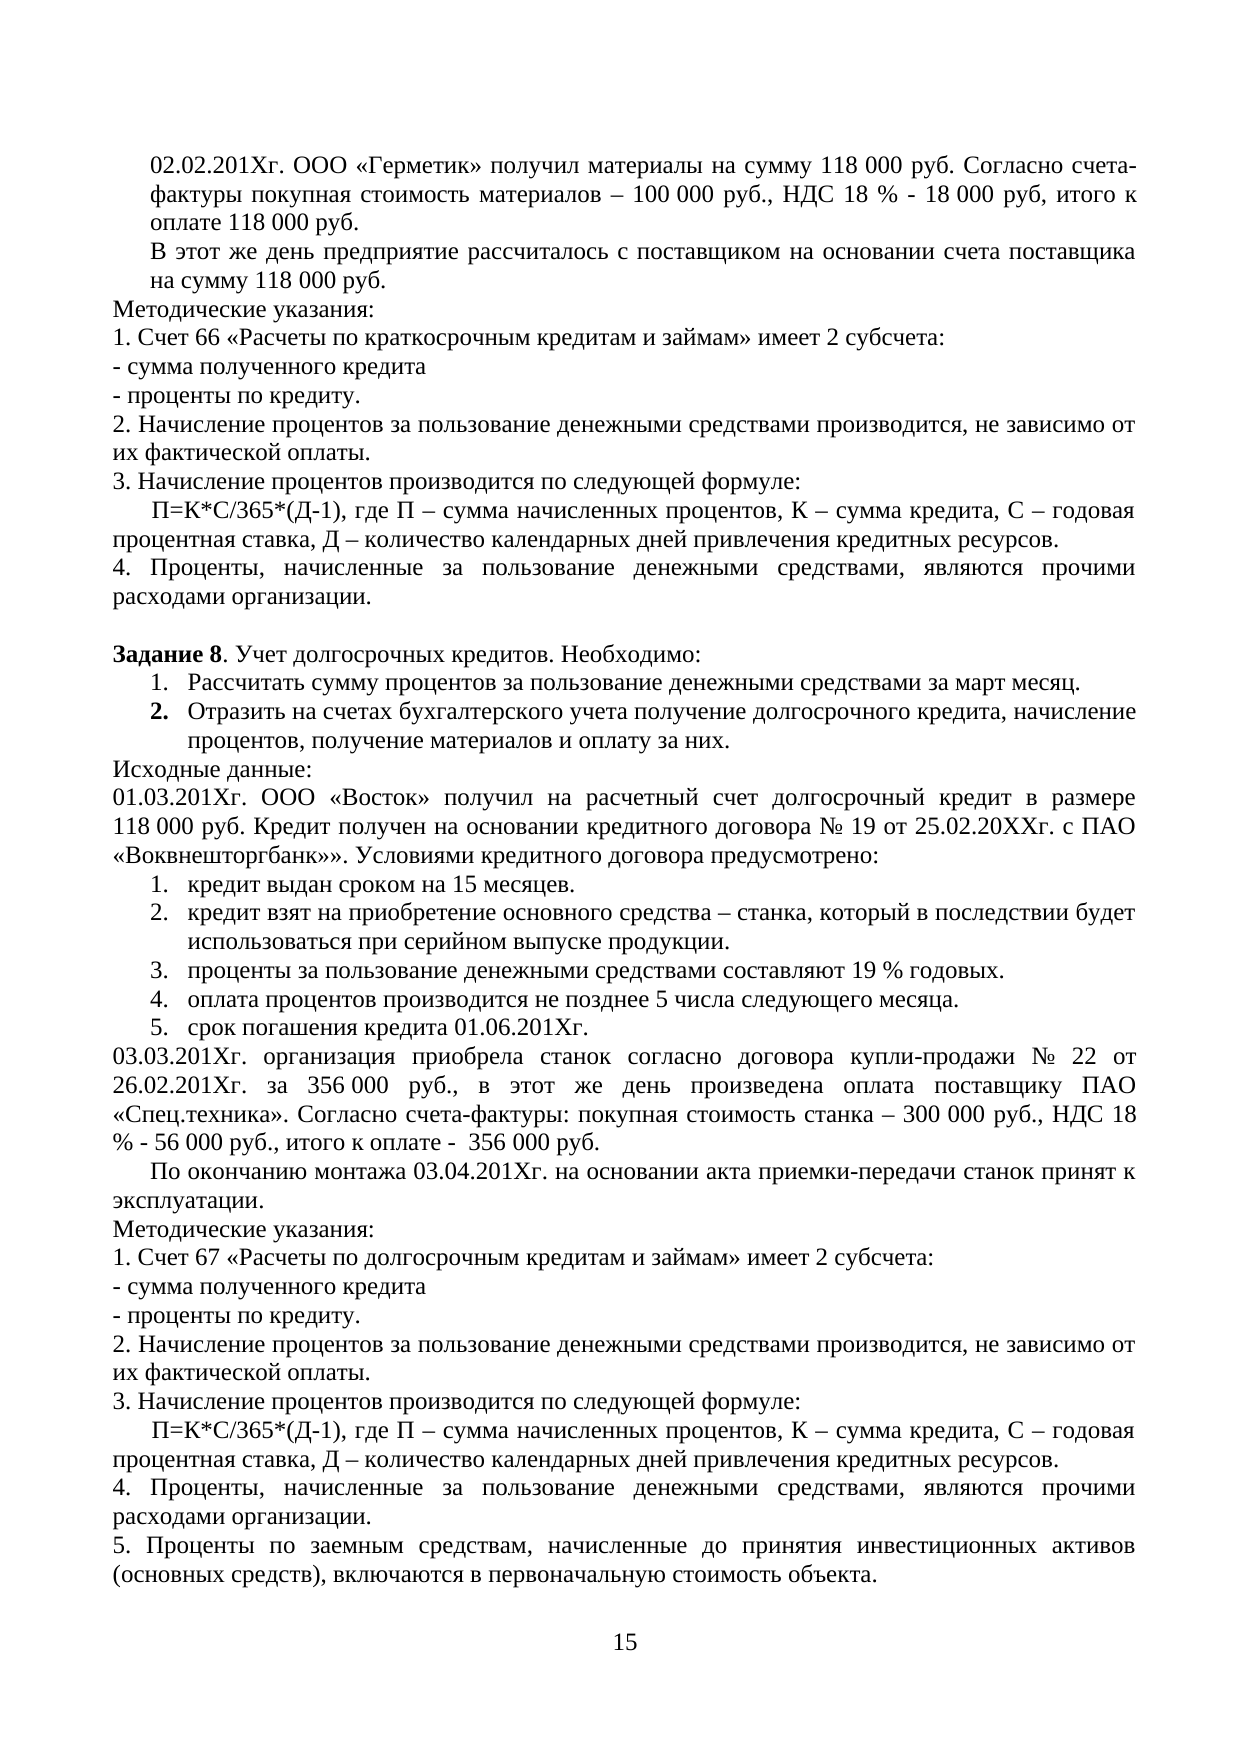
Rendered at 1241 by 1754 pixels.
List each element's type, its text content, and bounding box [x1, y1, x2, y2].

list проценты за пользование денежными средствами составляют 19 % годовых. [150, 955, 1137, 984]
text 4. Проценты, начисленные за пользование денежными средствами, являются прочими расходами организации. [112, 1472, 1137, 1530]
list кредит выдан сроком на 15 месяцев. [150, 869, 1137, 897]
text - проценты по кредиту. [112, 380, 1137, 409]
text 2. Начисление процентов за пользование денежными средствами производится, не зависимо от их фактической оплаты. [112, 1329, 1137, 1386]
text - проценты по кредиту. [112, 1300, 1137, 1329]
text 1. Счет 66 «Расчеты по краткосрочным кредитам и займам» имеет 2 субсчета: [112, 322, 1137, 351]
text 3. Начисление процентов производится по следующей формуле: [112, 466, 1137, 495]
text 03.03.201Хг. организация приобрела станок согласно договора купли-продажи № 22 от 26.02.201Хг. за 356 000 руб., в этот же день произведена оплата поставщику ПАО «Спец.техника». Согласно счета-фактуры: покупная стоимость станка – 300 000 руб., НДС 18 % - 56 000 руб., итого к оплате - 356 000 руб. [112, 1041, 1137, 1156]
text - сумма полученного кредита [112, 1271, 1137, 1300]
text Исходные данные: [112, 754, 1137, 782]
text 4. Проценты, начисленные за пользование денежными средствами, являются прочими расходами организации. [112, 552, 1137, 610]
text 02.02.201Хг. ООО «Герметик» получил материалы на сумму 118 000 руб. Согласно счета-фактуры покупная стоимость материалов – 100 000 руб., НДС 18 % - 18 000 руб, итого к оплате 118 000 руб. [150, 150, 1137, 236]
text В этот же день предприятие рассчиталось с поставщиком на основании счета поставщика на сумму 118 000 руб. [150, 236, 1137, 294]
list оплата процентов производится не позднее 5 числа следующего месяца. [150, 984, 1137, 1012]
text Задание 8. Учет долгосрочных кредитов. Необходимо: [112, 639, 1137, 667]
text 01.03.201Хг. ООО «Восток» получил на расчетный счет долгосрочный кредит в размере 118 000 руб. Кредит получен на основании кредитного договора № 19 от 25.02.20ХХг. с ПАО «Воквнешторгбанк»». Условиями кредитного договора предусмотрено: [112, 782, 1137, 869]
text Методические указания: [112, 1214, 1137, 1242]
text П=К*С/365*(Д-1), где П – сумма начисленных процентов, К – сумма кредита, С – годовая процентная ставка, Д – количество календарных дней привлечения кредитных ресурсов. [112, 1415, 1137, 1472]
text 3. Начисление процентов производится по следующей формуле: [112, 1386, 1137, 1415]
text По окончанию монтажа 03.04.201Хг. на основании акта приемки-передачи станок принят к эксплуатации. [112, 1156, 1137, 1214]
text Методические указания: [112, 294, 1137, 322]
list Отразить на счетах бухгалтерского учета получение долгосрочного кредита, начисление процентов, получение материалов и оплату за них. [150, 696, 1137, 754]
text 1. Счет 67 «Расчеты по долгосрочным кредитам и займам» имеет 2 субсчета: [112, 1242, 1137, 1271]
text 5. Проценты по заемным средствам, начисленные до принятия инвестиционных активов (основных средств), включаются в первоначальную стоимость объекта. [112, 1530, 1137, 1587]
list срок погашения кредита 01.06.201Хг. [150, 1012, 1137, 1041]
text 2. Начисление процентов за пользование денежными средствами производится, не зависимо от их фактической оплаты. [112, 409, 1137, 466]
text П=К*С/365*(Д-1), где П – сумма начисленных процентов, К – сумма кредита, С – годовая процентная ставка, Д – количество календарных дней привлечения кредитных ресурсов. [112, 495, 1137, 552]
list кредит взят на приобретение основного средства – станка, который в последствии будет использоваться при серийном выпуске продукции. [150, 897, 1137, 955]
list Рассчитать сумму процентов за пользование денежными средствами за март месяц. [150, 667, 1137, 696]
text - сумма полученного кредита [112, 351, 1137, 380]
